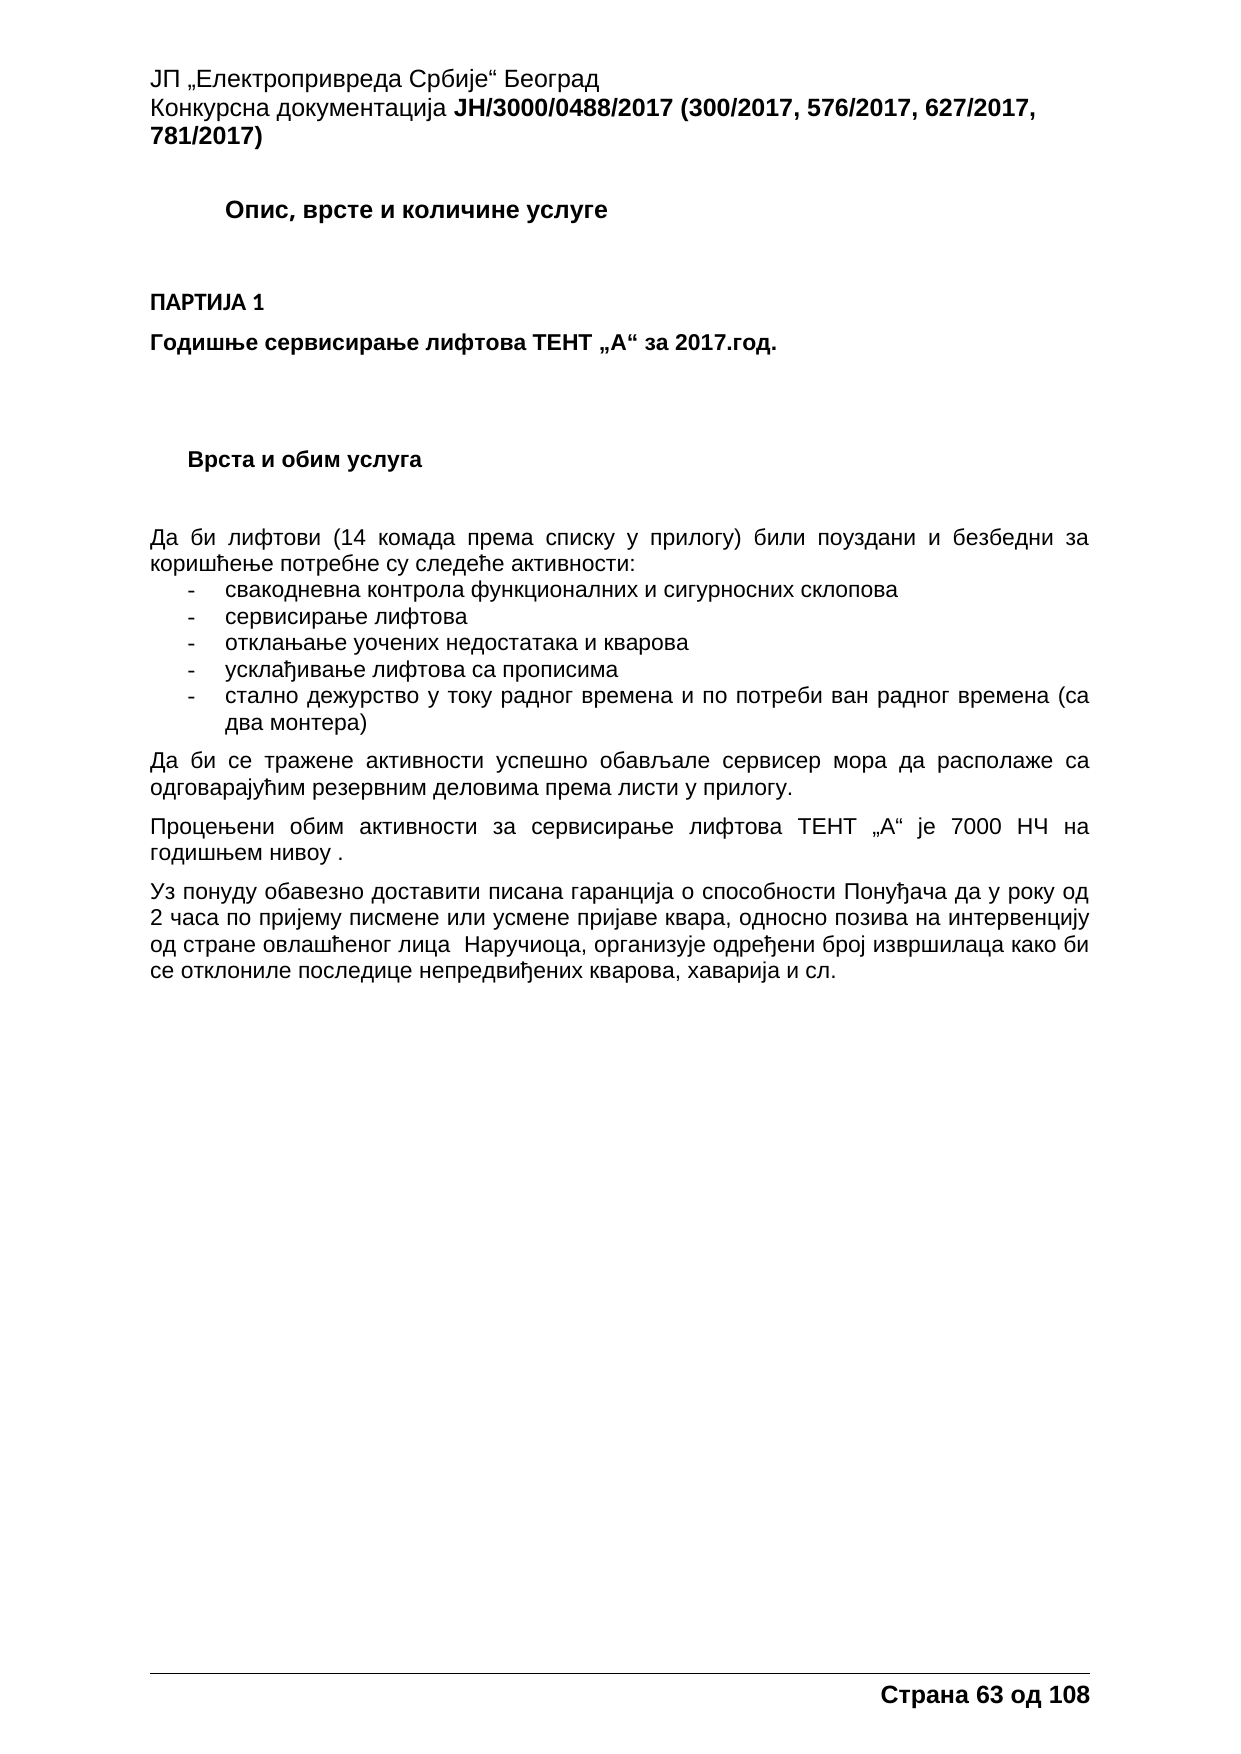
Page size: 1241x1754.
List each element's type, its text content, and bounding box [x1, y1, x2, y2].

text Годишње сервисирање лифтова ТЕНТ „А“ за 2017.год. [150, 329, 1090, 356]
text Уз понуду обавезно доставити писана гаранција о способности Понуђача да у року од 2 часa по пријему писмене или усмене пријаве квара, односно позива на интервенцију од стране овлашћеног лица Наручиоца, организује одређени број извршилаца како би се отклониле последице непредвиђених кварова, хаварија и сл. [150, 878, 1090, 983]
text Да би лифтови (14 комада према списку у прилогу) били поуздани и безбедни за коришћење потребне су следеће активности: [150, 523, 1090, 576]
list отклањање уочених недостатака и кварова [187, 629, 1090, 656]
list стално дежурство у току радног времена и по потреби ван радног времена (са два монтера) [187, 682, 1090, 735]
text ПАРТИЈА 1 [150, 286, 1090, 317]
text Процењени обим активности за сервисирање лифтова ТЕНТ „А“ је 7000 НЧ на годишњем нивоу . [150, 813, 1090, 865]
list сервисирање лифтова [187, 603, 1090, 629]
list свакодневна контрола функционалних и сигурносних склопова [187, 576, 1090, 603]
text Да би се тражене активности успешно обављале сервисер мора да располаже са одговарајућим резервним деловима према листи у прилогу. [150, 747, 1090, 800]
list усклађивање лифтова са прописима [187, 656, 1090, 682]
list Опис, врсте и количине услуге [225, 191, 1090, 225]
text Врста и обим услуга [187, 446, 1090, 472]
